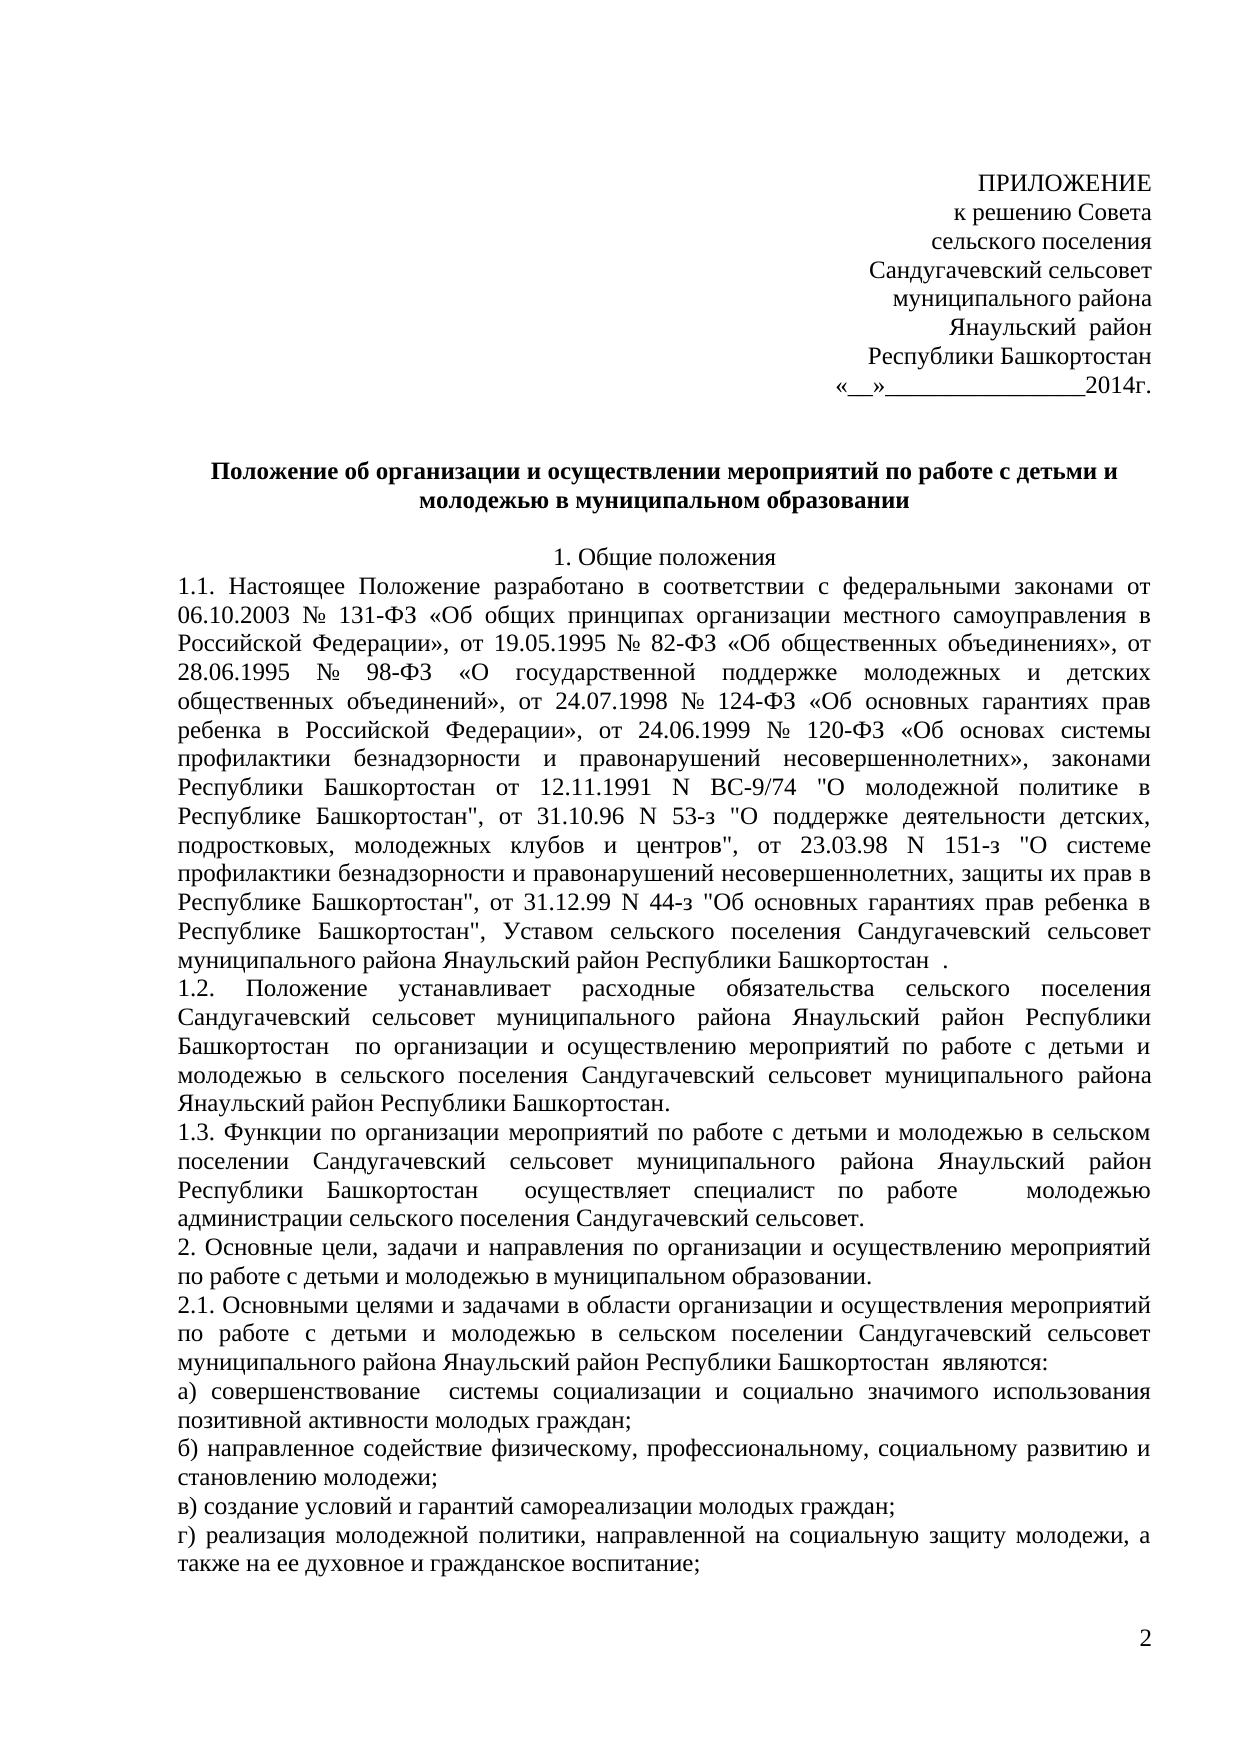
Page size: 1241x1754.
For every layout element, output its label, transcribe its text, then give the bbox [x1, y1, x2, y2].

text «__»________________2014г. [777, 370, 1152, 398]
text Республики Башкортостан [777, 341, 1152, 370]
text к решению Совета [777, 197, 1152, 226]
text Положение об организации и осуществлении мероприятий по работе с детьми и молодежью в муниципальном образовании [177, 456, 1152, 513]
text г) реализация молодежной политики, направленной на социальную защиту молодежи, а также на ее духовное и гражданское воспитание; [177, 1520, 1152, 1577]
title Сандугачевский сельсовет [177, 255, 1152, 283]
text в) создание условий и гарантий самореализации молодых граждан; [177, 1491, 1152, 1520]
text 1. Общие положения [177, 542, 1152, 571]
text 2. Основные цели, задачи и направления по организации и осуществлению мероприятий по работе с детьми и молодежью в муниципальном образовании. [177, 1232, 1152, 1290]
text б) направленное содействие физическому, профессиональному, социальному развитию и становлению молодежи; [177, 1433, 1152, 1491]
text 1.3. Функции по организации мероприятий по работе с детьми и молодежью в сельском поселении Сандугачевский сельсовет муниципального района Янаульский район Республики Башкортостан осуществляет специалист по работе молодежью администрации сельского поселения Сандугачевский сельсовет. [177, 1117, 1152, 1232]
text 1.1. Настоящее Положение разработано в соответствии с федеральными законами от 06.10.2003 № 131-ФЗ «Об общих принципах организации местного самоуправления в Российской Федерации», от 19.05.1995 № 82-ФЗ «Об общественных объединениях», от 28.06.1995 № 98-ФЗ «О государственной поддержке молодежных и детских общественных объединений», от 24.07.1998 № 124-ФЗ «Об основных гарантиях прав ребенка в Российской Федерации», от 24.06.1999 № 120-ФЗ «Об основах системы профилактики безнадзорности и правонарушений несовершеннолетних», законами Республики Башкортостан от 12.11.1991 N ВС-9/74 "О молодежной политике в Республике Башкортостан", от 31.10.96 N 53-з "О поддержке деятельности детских, подростковых, молодежных клубов и центров", от 23.03.98 N 151-з "О системе профилактики безнадзорности и правонарушений несовершеннолетних, защиты их прав в Республике Башкортостан", от 31.12.99 N 44-з "Об основных гарантиях прав ребенка в Республике Башкортостан", Уставом сельского поселения Сандугачевский сельсовет муниципального района Янаульский район Республики Башкортостан . [177, 571, 1152, 973]
title муниципального района [177, 283, 1152, 312]
text а) совершенствование системы социализации и социально значимого использования позитивной активности молодых граждан; [177, 1376, 1152, 1433]
text 1.2. Положение устанавливает расходные обязательства сельского поселения Сандугачевский сельсовет муниципального района Янаульский район Республики Башкортостан по организации и осуществлению мероприятий по работе с детьми и молодежью в сельского поселения Сандугачевский сельсовет муниципального района Янаульский район Республики Башкортостан. [177, 973, 1152, 1117]
text ПРИЛОЖЕНИЕ [777, 168, 1152, 197]
title Янаульский район [177, 312, 1152, 341]
text 2.1. Основными целями и задачами в области организации и осуществления мероприятий по работе с детьми и молодежью в сельском поселении Сандугачевский сельсовет муниципального района Янаульский район Республики Башкортостан являются: [177, 1290, 1152, 1376]
title сельского поселения [177, 226, 1152, 255]
